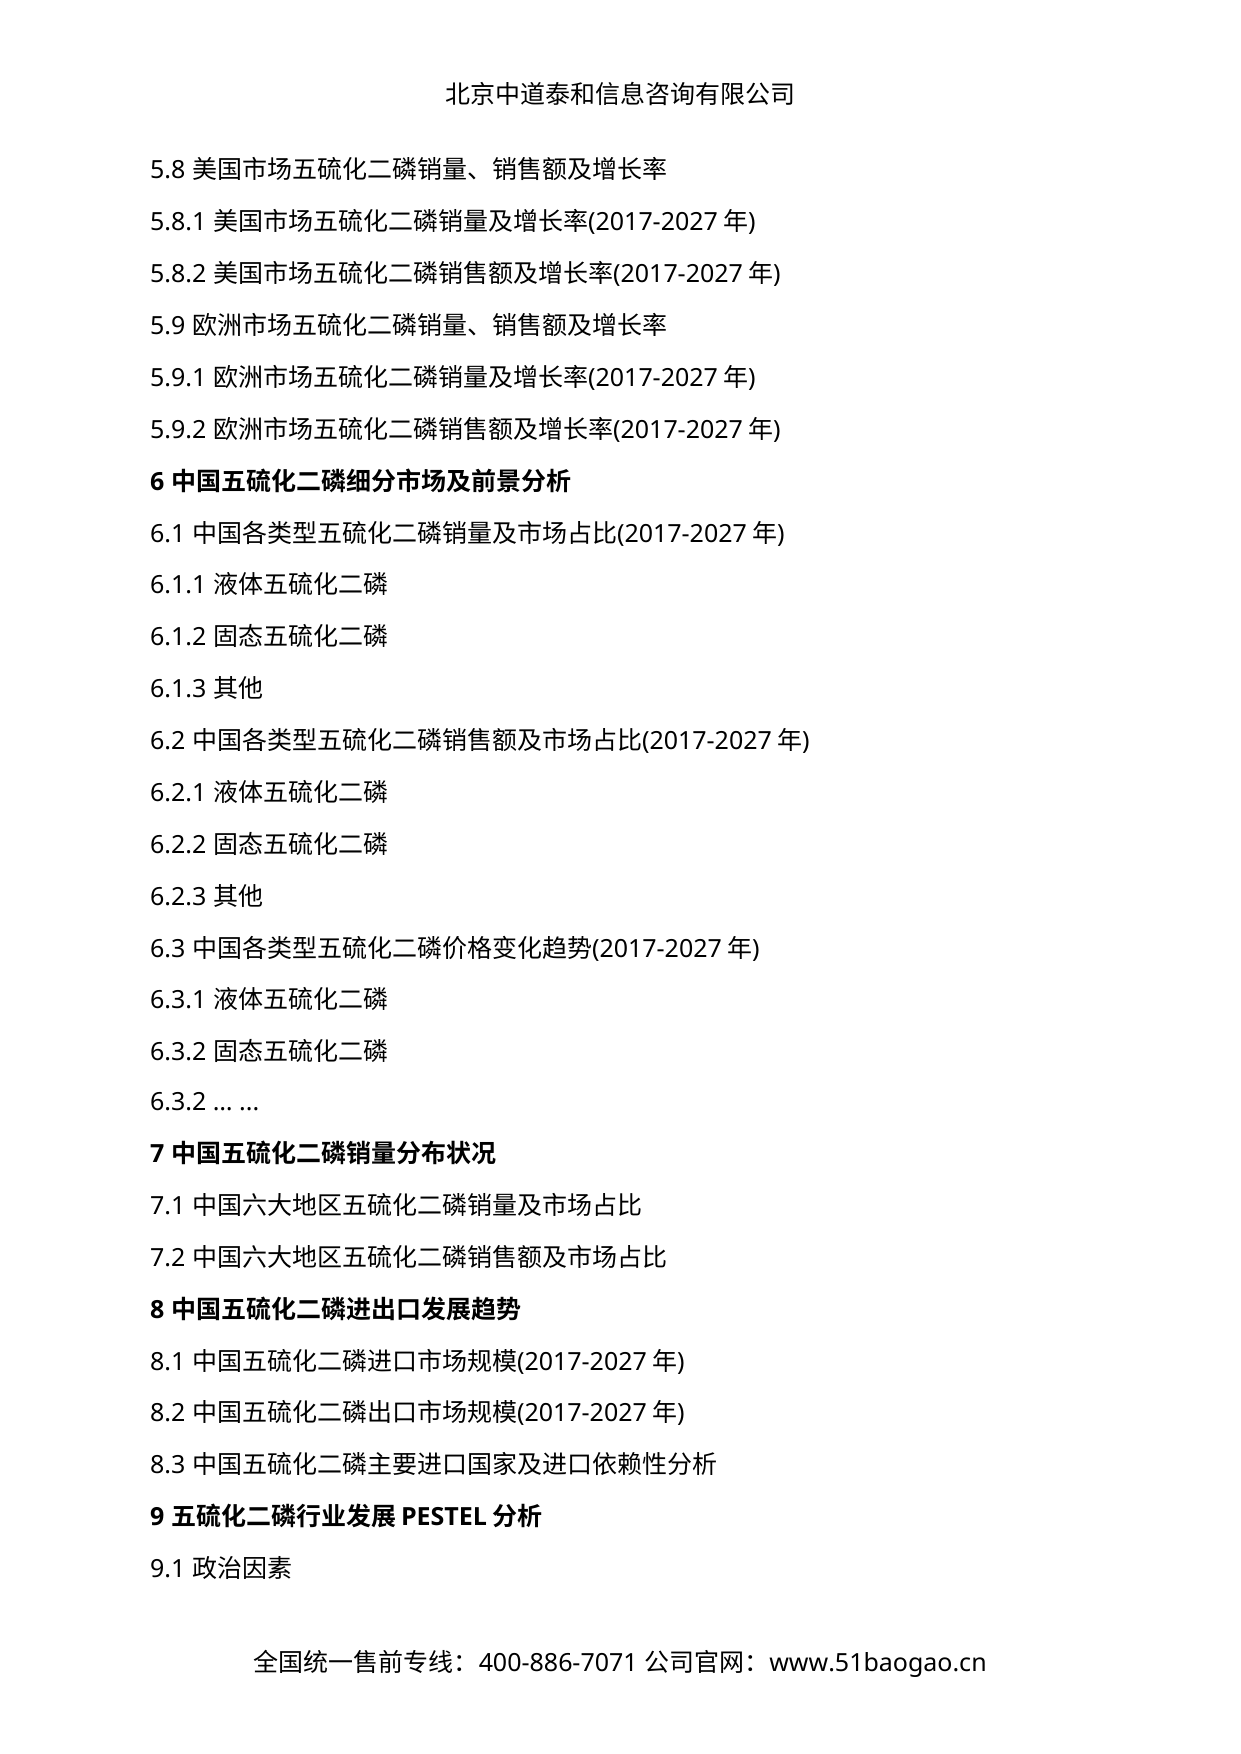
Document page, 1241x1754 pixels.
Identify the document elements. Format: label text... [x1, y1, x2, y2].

text 8 中国五硫化二磷进出口发展趋势 [150, 1289, 1090, 1325]
text 5.8.2 美国市场五硫化二磷销售额及增长率(2017-2027年) [150, 254, 1090, 290]
text 7.1 中国六大地区五硫化二磷销量及市场占比 [150, 1185, 1090, 1222]
text 6.3.2 固态五硫化二磷 [150, 1032, 1090, 1068]
text 5.8.1 美国市场五硫化二磷销量及增长率(2017-2027年) [150, 202, 1090, 238]
text 6.3.2 … ... [150, 1084, 1090, 1118]
text 6.1 中国各类型五硫化二磷销量及市场占比(2017-2027年) [150, 513, 1090, 549]
text 6.2.1 液体五硫化二磷 [150, 772, 1090, 809]
text 6.2.3 其他 [150, 876, 1090, 912]
text 7 中国五硫化二磷销量分布状况 [150, 1133, 1090, 1170]
text 6.3 中国各类型五硫化二磷价格变化趋势(2017-2027年) [150, 928, 1090, 964]
text 9.1 政治因素 [150, 1548, 1090, 1585]
text 6.2 中国各类型五硫化二磷销售额及市场占比(2017-2027年) [150, 721, 1090, 757]
text 7.2 中国六大地区五硫化二磷销售额及市场占比 [150, 1237, 1090, 1273]
text 8.2 中国五硫化二磷出口市场规模(2017-2027年) [150, 1393, 1090, 1429]
text 5.9.1 欧洲市场五硫化二磷销量及增长率(2017-2027年) [150, 357, 1090, 394]
text 6.1.1 液体五硫化二磷 [150, 565, 1090, 601]
text 6.1.3 其他 [150, 669, 1090, 705]
text 6 中国五硫化二磷细分市场及前景分析 [150, 461, 1090, 497]
text 6.3.1 液体五硫化二磷 [150, 980, 1090, 1016]
text 6.2.2 固态五硫化二磷 [150, 824, 1090, 861]
text 6.1.2 固态五硫化二磷 [150, 617, 1090, 653]
text 5.8 美国市场五硫化二磷销量、销售额及增长率 [150, 150, 1090, 186]
text 5.9.2 欧洲市场五硫化二磷销售额及增长率(2017-2027年) [150, 409, 1090, 446]
text 8.1 中国五硫化二磷进口市场规模(2017-2027年) [150, 1341, 1090, 1377]
text 9 五硫化二磷行业发展PESTEL分析 [150, 1497, 1090, 1533]
text 5.9 欧洲市场五硫化二磷销量、销售额及增长率 [150, 306, 1090, 342]
text 8.3 中国五硫化二磷主要进口国家及进口依赖性分析 [150, 1445, 1090, 1481]
